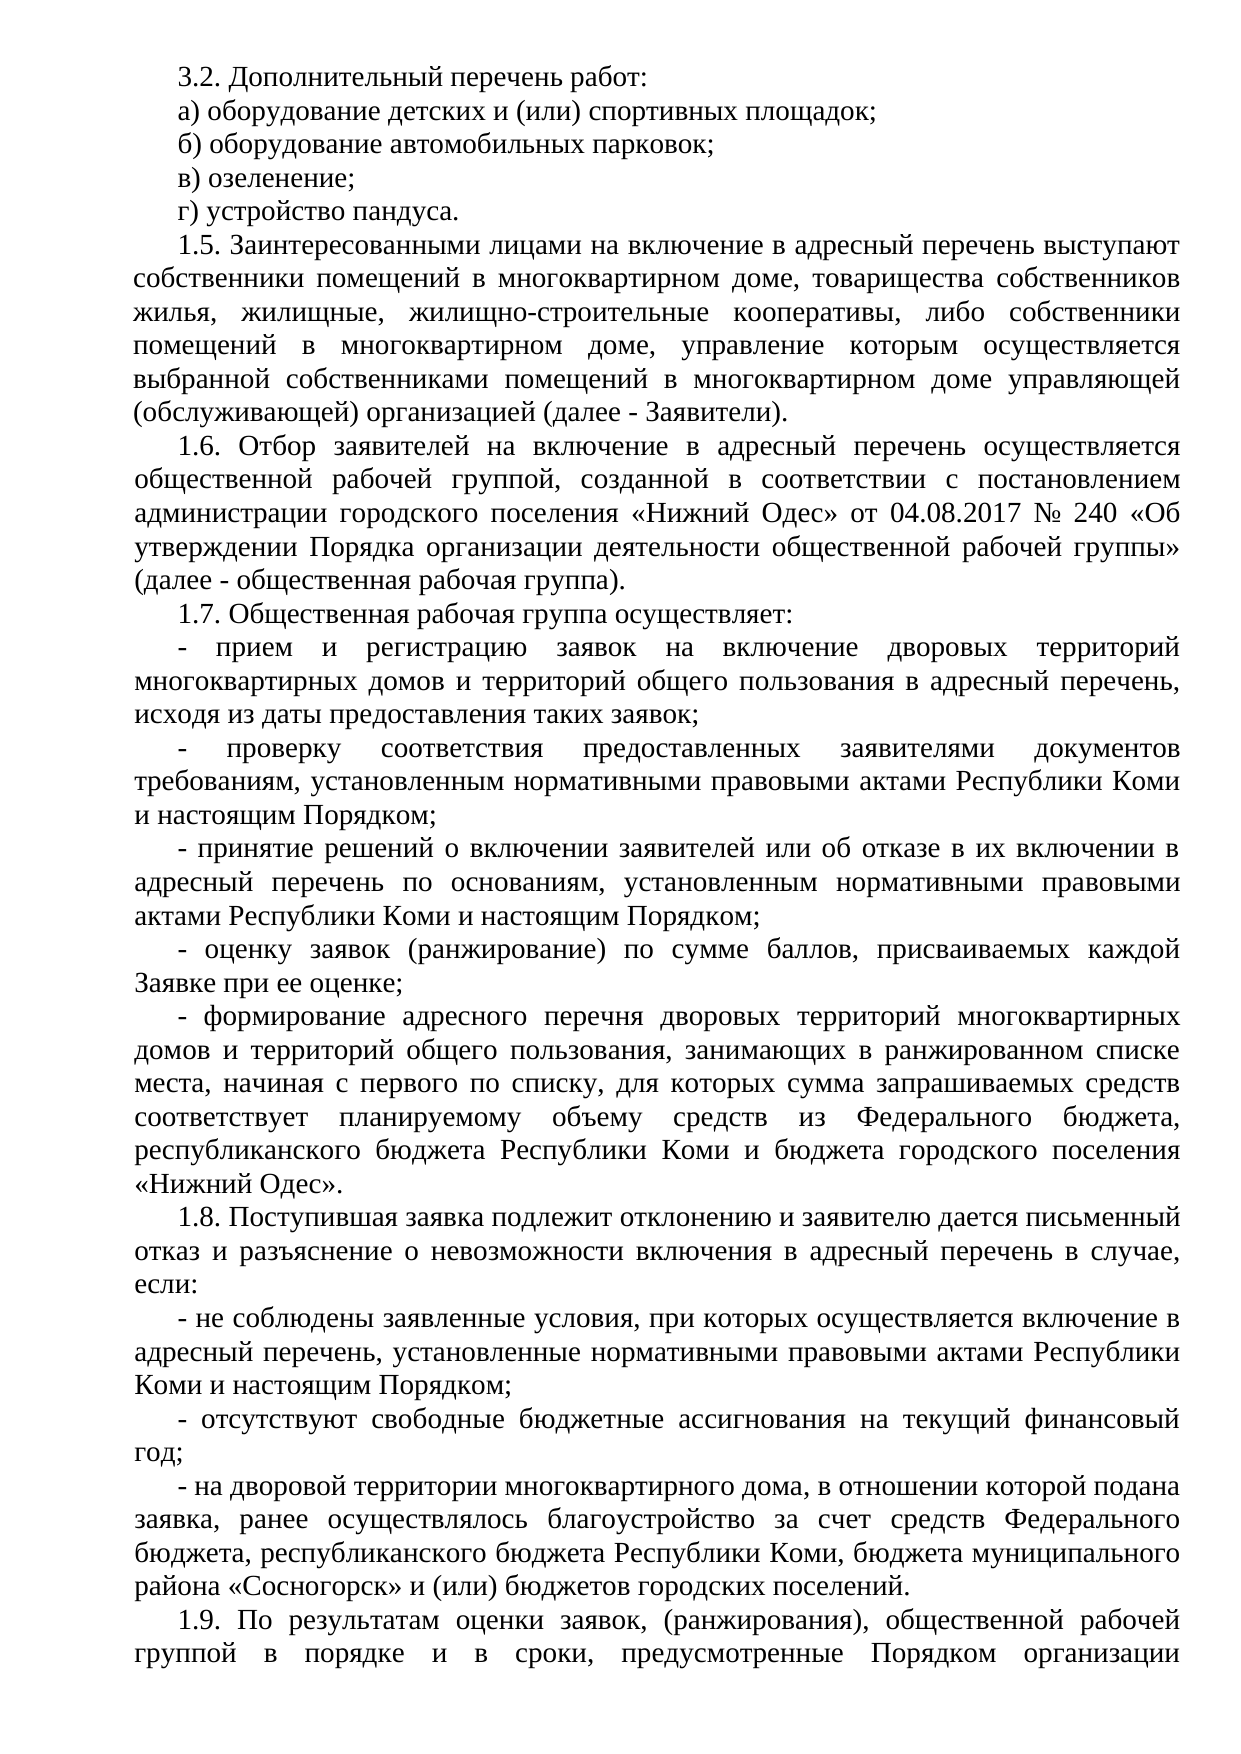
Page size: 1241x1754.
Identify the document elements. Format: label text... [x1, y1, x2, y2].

text а) оборудование детских и (или) спортивных площадок; [133, 93, 1181, 126]
list - прием и регистрацию заявок на включение дворовых территорий многоквартирных домов и территорий общего пользования в адресный перечень, исходя из даты предоставления таких заявок; [134, 629, 1181, 730]
text б) оборудование автомобильных парковок; [133, 126, 1181, 160]
list 1.7. Общественная рабочая группа осуществляет: [134, 596, 1181, 629]
list - не соблюдены заявленные условия, при которых осуществляется включение в адресный перечень, установленные нормативными правовыми актами Республики Коми и настоящим Порядком; [134, 1300, 1181, 1401]
list - оценку заявок (ранжирование) по сумме баллов, присваиваемых каждой Заявке при ее оценке; [134, 931, 1181, 998]
list - проверку соответствия предоставленных заявителями документов требованиям, установленным нормативными правовыми актами Республики Коми и настоящим Порядком; [134, 730, 1181, 831]
list - на дворовой территории многоквартирного дома, в отношении которой подана заявка, ранее осуществлялось благоустройство за счет средств Федерального бюджета, республиканского бюджета Республики Коми, бюджета муниципального района «Сосногорск» и (или) бюджетов городских поселений. [134, 1468, 1181, 1602]
text г) устройство пандуса. [133, 193, 1181, 227]
list 1.6. Отбор заявителей на включение в адресный перечень осуществляется общественной рабочей группой, созданной в соответствии с постановлением администрации городского поселения «Нижний Одес» от 04.08.2017 № 240 «Об утверждении Порядка организации деятельности общественной рабочей группы» (далее - общественная рабочая группа). [134, 428, 1181, 596]
list 1.5. Заинтересованными лицами на включение в адресный перечень выступают собственники помещений в многоквартирном доме, товарищества собственников жилья, жилищные, жилищно-строительные кооперативы, либо собственники помещений в многоквартирном доме, управление которым осуществляется выбранной собственниками помещений в многоквартирном доме управляющей (обслуживающей) организацией (далее - Заявители). [133, 227, 1181, 428]
text в) озеленение; [133, 160, 1181, 193]
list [134, 1602, 1181, 1669]
list - формирование адресного перечня дворовых территорий многоквартирных домов и территорий общего пользования, занимающих в ранжированном списке места, начиная с первого по списку, для которых сумма запрашиваемых средств соответствует планируемому объему средств из Федерального бюджета, республиканского бюджета Республики Коми и бюджета городского поселения «Нижний Одес». [134, 998, 1181, 1199]
list - отсутствуют свободные бюджетные ассигнования на текущий финансовый год; [134, 1401, 1181, 1468]
text 3.2. Дополнительный перечень работ: [133, 59, 1181, 93]
list 1.8. Поступившая заявка подлежит отклонению и заявителю дается письменный отказ и разъяснение о невозможности включения в адресный перечень в случае, если: [134, 1199, 1181, 1300]
list - принятие решений о включении заявителей или об отказе в их включении в адресный перечень по основаниям, установленным нормативными правовыми актами Республики Коми и настоящим Порядком; [134, 831, 1181, 931]
